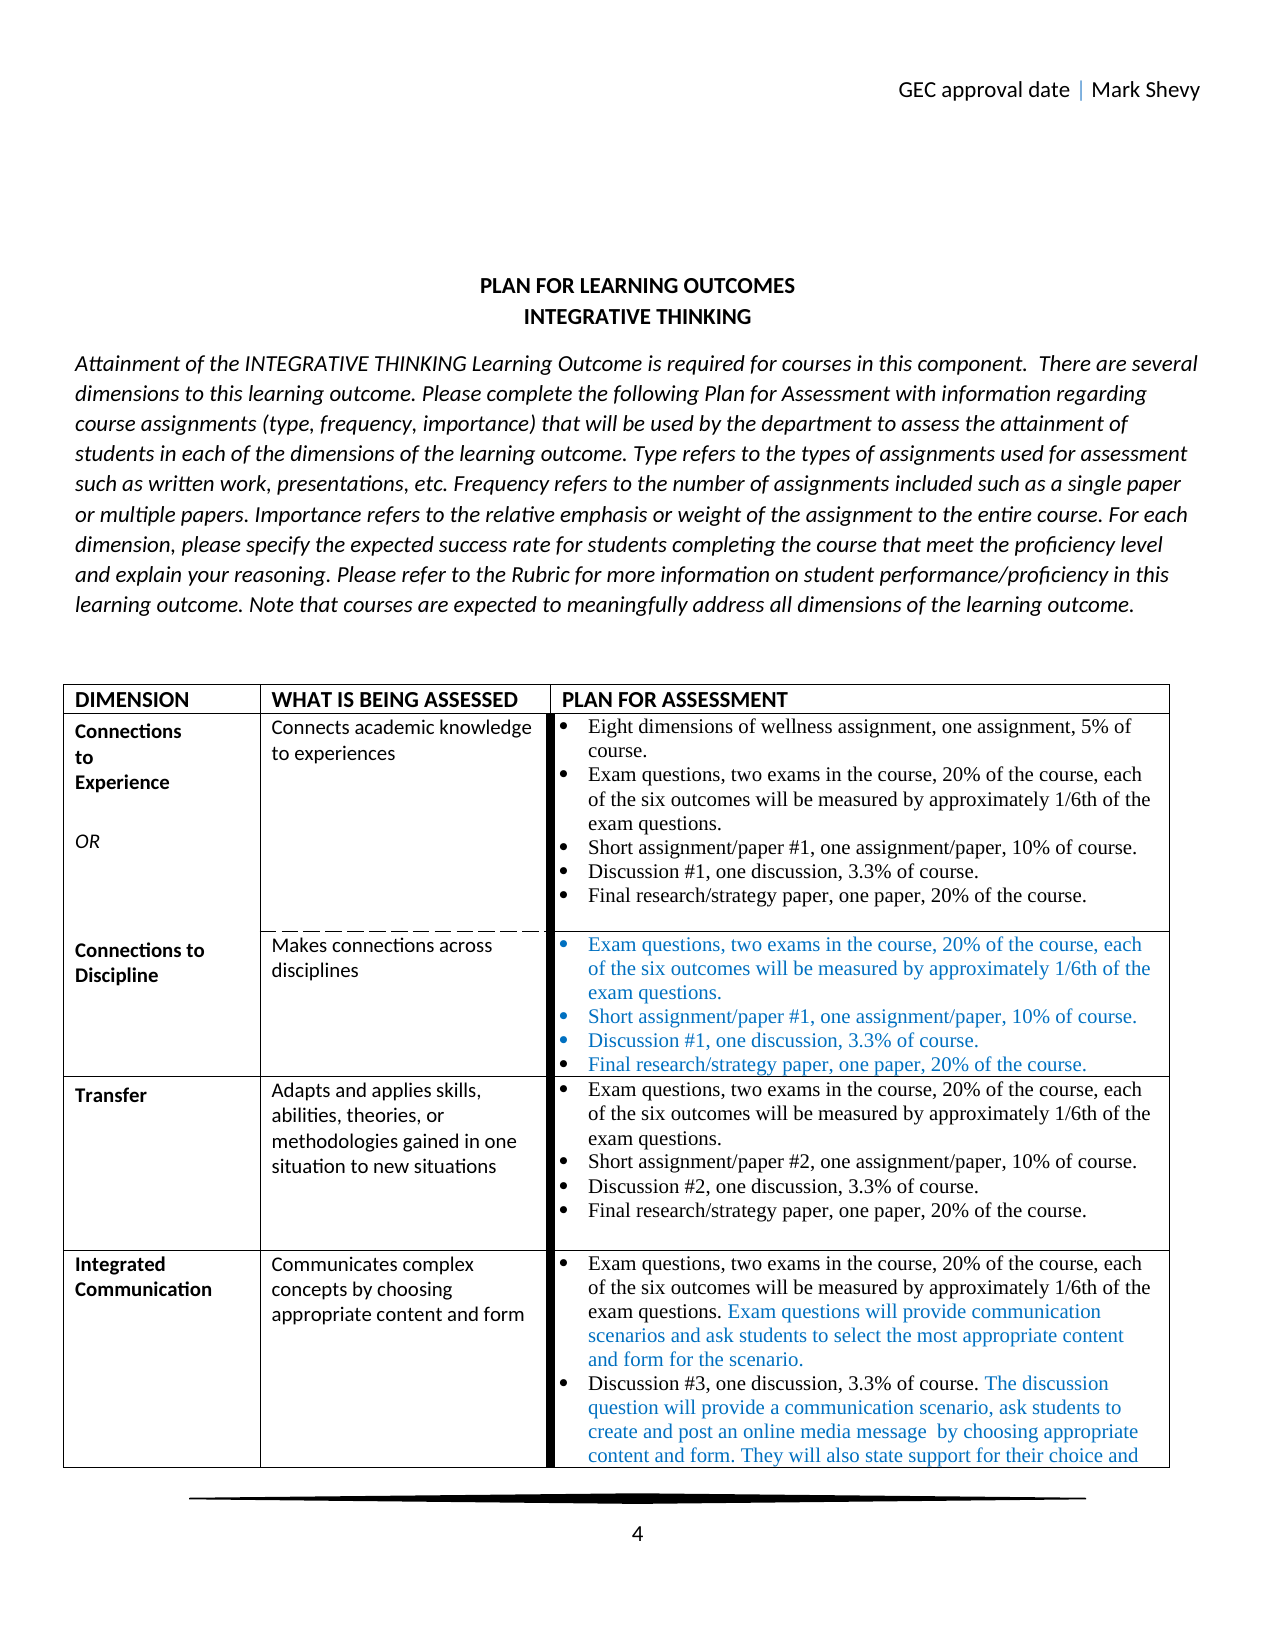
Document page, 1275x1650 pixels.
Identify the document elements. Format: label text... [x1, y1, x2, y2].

table_header WHAT IS BEING ASSESSED [261, 685, 550, 713]
table_cell Exam questions, two exams in the course, 20% of the course, each of the six outcomes will be measured by approximately 1/6th of the exam questions. Short assignment/paper #2, one assignment/paper, 10% of course. Discussion #2, one discussion, 3.3% of course. Final research/strategy paper, one paper, 20% of the course. [555, 1077, 1169, 1250]
table_cell Connections to Experience OR [64, 714, 260, 931]
table_header DIMENSION [64, 685, 260, 713]
table_header PLAN FOR ASSESSMENT [551, 685, 1169, 713]
table_cell Transfer [64, 1077, 260, 1250]
table_cell Exam questions, two exams in the course, 20% of the course, each of the six outcomes will be measured by approximately 1/6th of the exam questions. Short assignment/paper #1, one assignment/paper, 10% of course. Discussion #1, one discussion, 3.3% of course. Final research/strategy paper, one paper, 20% of the course. [555, 932, 1169, 1076]
text Attainment of the INTEGRATIVE THINKING Learning Outcome is required for courses in this component. There are several dimensions to this learning outcome. Please complete the following Plan for Assessment with information regarding course assignments (type, frequency, importance) that will be used by the department to assess the attainment of students in each of the dimensions of the learning outcome. Type refers to the types of assignments used for assessment such as written work, presentations, etc. Frequency refers to the number of assignments included such as a single paper or multiple papers. Importance refers to the relative emphasis or weight of the assignment to the entire course. For each dimension, please specify the expected success rate for students completing the course that meet the proficiency level and explain your reasoning. Please refer to the Rubric for more information on student performance/proficiency in this learning outcome. Note that courses are expected to meaningfully address all dimensions of the learning outcome. [75, 349, 1200, 618]
table_cell Makes connections across disciplines [261, 931, 546, 1076]
table_cell Adapts and applies skills, abilities, theories, or methodologies gained in one situation to new situations [261, 1077, 546, 1250]
table_cell Connects academic knowledge to experiences [261, 714, 546, 931]
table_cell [261, 1251, 546, 1467]
table_cell Connections to Discipline [64, 931, 260, 1076]
table_cell Eight dimensions of wellness assignment, one assignment, 5% of course. Exam questions, two exams in the course, 20% of the course, each of the six outcomes will be measured by approximately 1/6th of the exam questions. Short assignment/paper #1, one assignment/paper, 10% of course. Discussion #1, one discussion, 3.3% of course. Final research/strategy paper, one paper, 20% of the course. [555, 714, 1169, 931]
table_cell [64, 1251, 260, 1467]
text PLAN FOR LEARNING OUTCOMES INTEGRATIVE THINKING [75, 272, 1200, 330]
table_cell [555, 1251, 1169, 1467]
